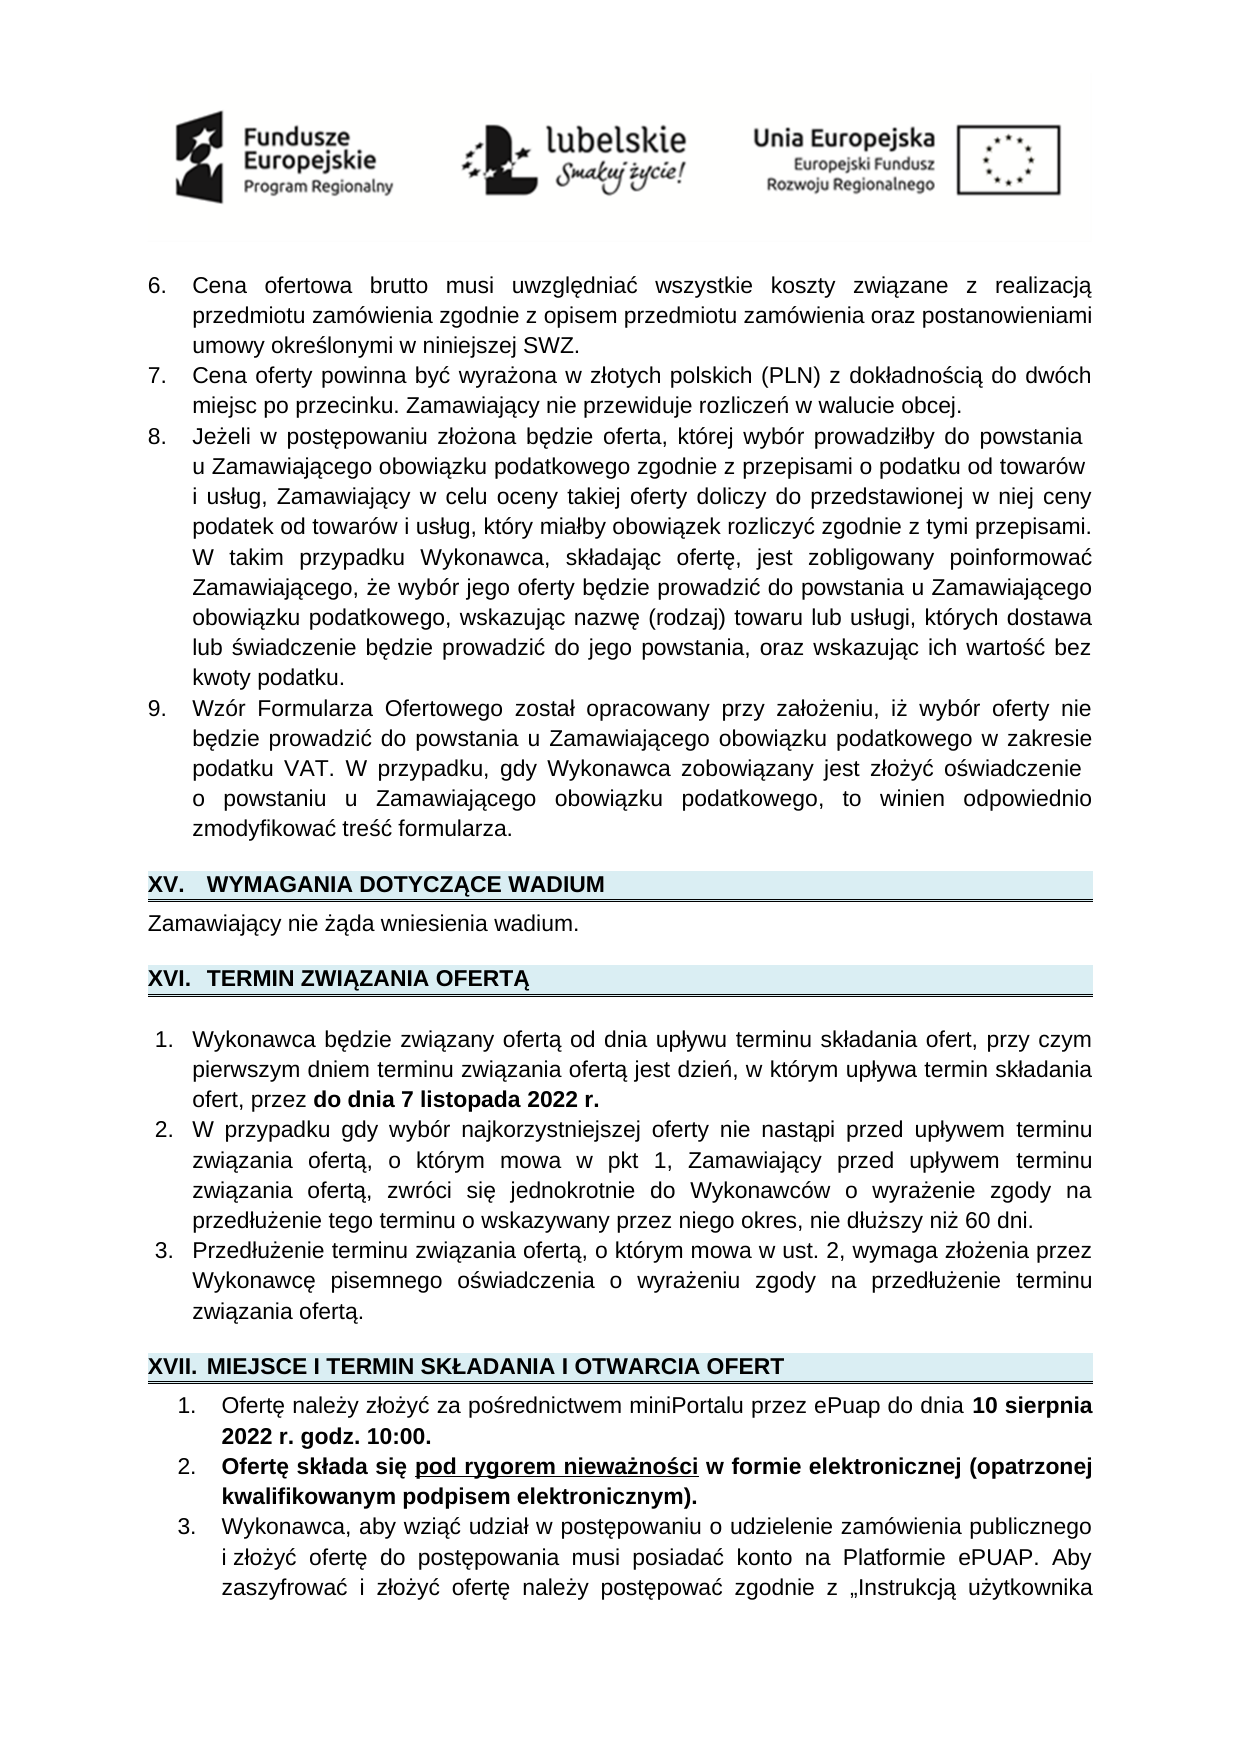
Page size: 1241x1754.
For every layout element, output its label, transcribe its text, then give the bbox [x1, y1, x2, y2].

list Jeżeli w postępowaniu złożona będzie oferta, której wybór prowadziłby do powstania u Zamawiającego obowiązku podatkowego zgodnie z przepisami o podatku od towarów i usług, Zamawiający w celu oceny takiej oferty doliczy do przedstawionej w niej ceny podatek od towarów i usług, który miałby obowiązek rozliczyć zgodnie z tymi przepisami. W takim przypadku Wykonawca, składając ofertę, jest zobligowany poinformować Zamawiającego, że wybór jego oferty będzie prowadzić do powstania u Zamawiającego obowiązku podatkowego, wskazując nazwę (rodzaj) towaru lub usługi, których dostawa lub świadczenie będzie prowadzić do jego powstania, oraz wskazując ich wartość bez kwoty podatku. [148, 423, 1093, 691]
text XV. WYMAGANIA DOTYCZĄCE WADIUM [148, 871, 1093, 899]
list W przypadku gdy wybór najkorzystniejszej oferty nie nastąpi przed upływem terminu związania ofertą, o którym mowa w pkt 1, Zamawiający przed upływem terminu związania ofertą, zwróci się jednokrotnie do Wykonawców o wyrażenie zgody na przedłużenie tego terminu o wskazywany przez niego okres, nie dłuższy niż 60 dni. [154, 1116, 1093, 1233]
text XVII. MIEJSCE I TERMIN SKŁADANIA I OTWARCIA OFERT [148, 1353, 1093, 1381]
list Wykonawca będzie związany ofertą od dnia upływu terminu składania ofert, przy czym pierwszym dniem terminu związania ofertą jest dzień, w którym upływa termin składania ofert, przez do dnia 7 listopada 2022 r. [154, 1026, 1093, 1112]
list Wzór Formularza Ofertowego został opracowany przy założeniu, iż wybór oferty nie będzie prowadzić do powstania u Zamawiającego obowiązku podatkowego w zakresie podatku VAT. W przypadku, gdy Wykonawca zobowiązany jest złożyć oświadczenie o powstaniu u Zamawiającego obowiązku podatkowego, to winien odpowiednio zmodyfikować treść formularza. [148, 694, 1093, 842]
picture [147, 73, 1093, 243]
text XVI. TERMIN ZWIĄZANIA OFERTĄ [148, 965, 1093, 994]
list Cena ofertowa brutto musi uwzględniać wszystkie koszty związane z realizacją przedmiotu zamówienia zgodnie z opisem przedmiotu zamówienia oraz postanowieniami umowy określonymi w niniejszej SWZ. [148, 272, 1093, 358]
list Ofertę należy złożyć za pośrednictwem miniPortalu przez ePuap do dnia 10 sierpnia 2022 r. godz. 10:00. [177, 1392, 1093, 1449]
list Przedłużenie terminu związania ofertą, o którym mowa w ust. 2, wymaga złożenia przez Wykonawcę pisemnego oświadczenia o wyrażeniu zgody na przedłużenie terminu związania ofertą. [154, 1237, 1093, 1324]
text Zamawiający nie żąda wniesienia wadium. [148, 910, 1093, 936]
list Cena oferty powinna być wyrażona w złotych polskich (PLN) z dokładnością do dwóch miejsc po przecinku. Zamawiający nie przewiduje rozliczeń w walucie obcej. [148, 362, 1093, 419]
list Ofertę składa się pod rygorem nieważności w formie elektronicznej (opatrzonej kwalifikowanym podpisem elektronicznym). [177, 1453, 1093, 1509]
